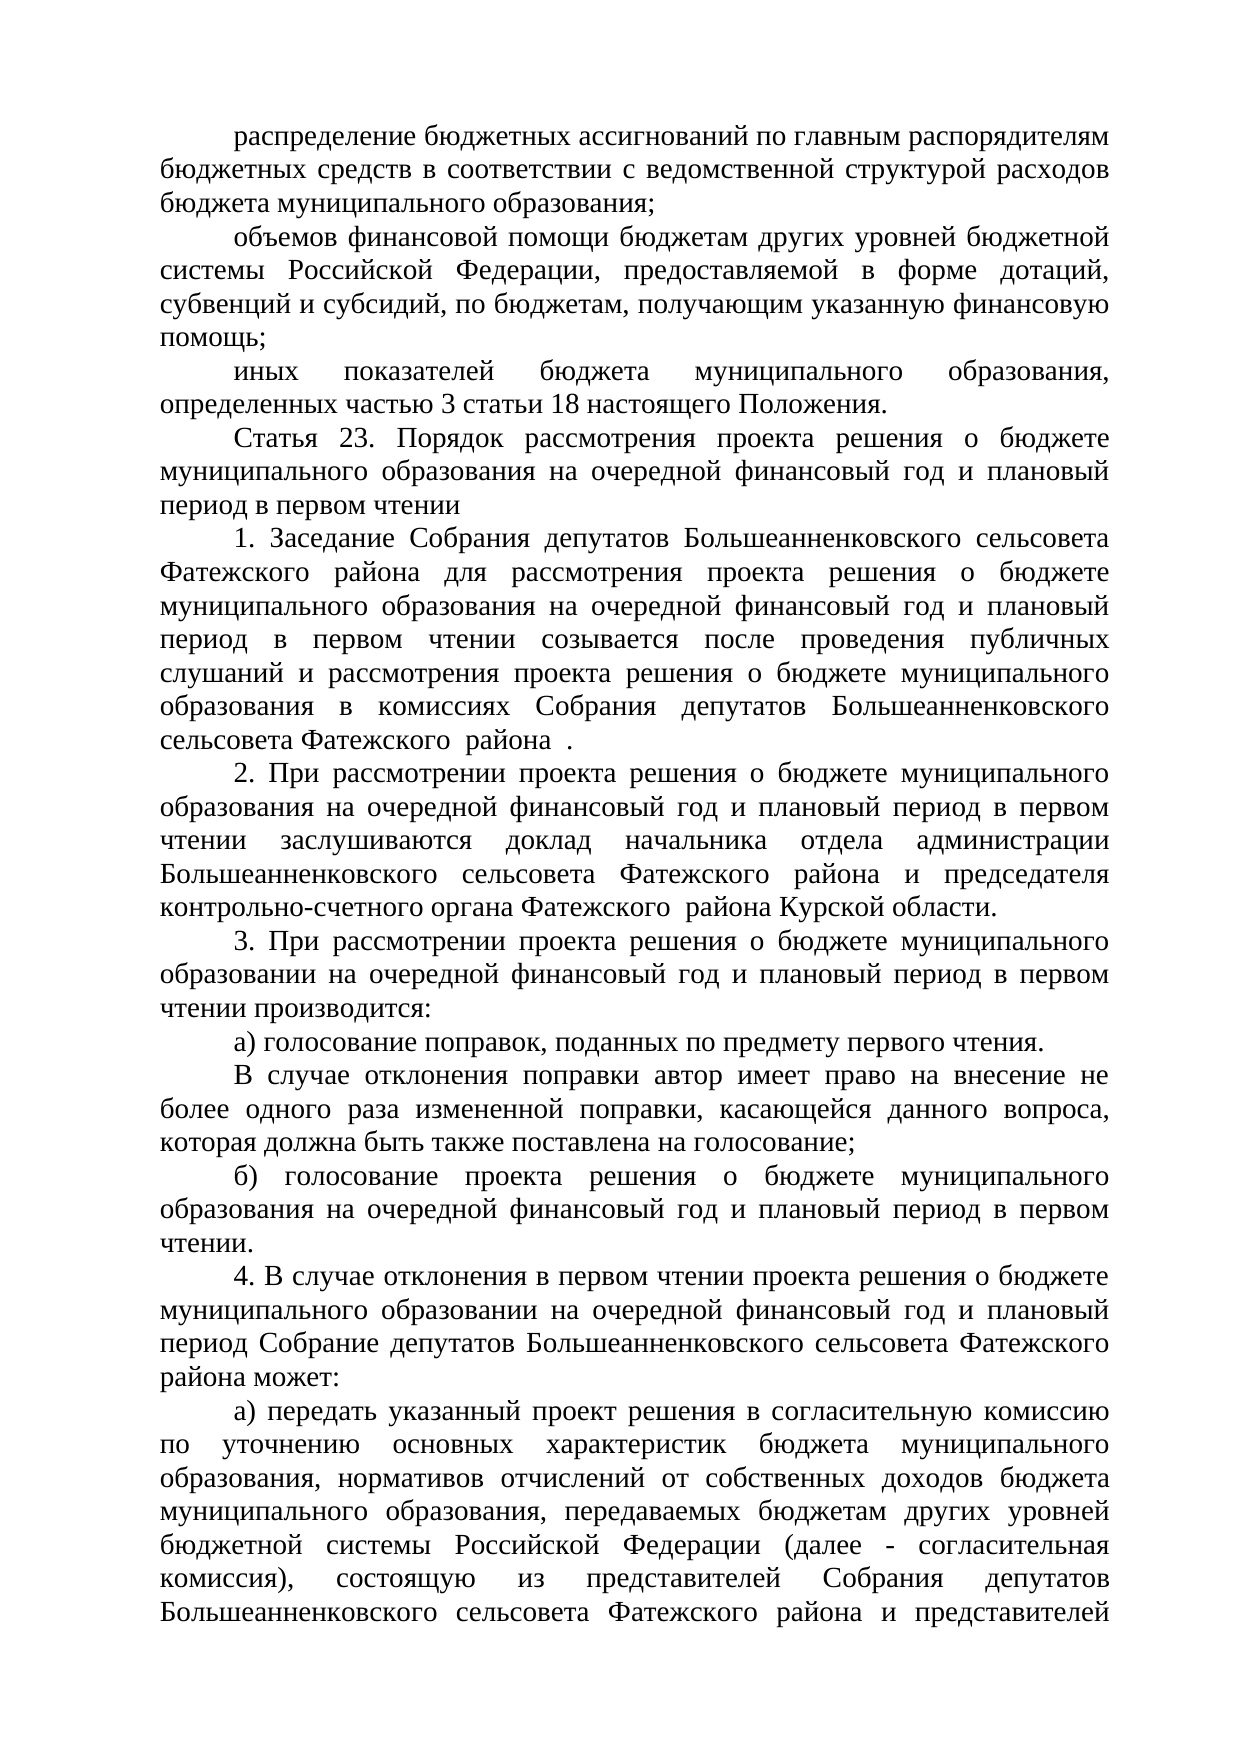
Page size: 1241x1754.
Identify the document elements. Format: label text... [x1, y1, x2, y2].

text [159, 1393, 1110, 1627]
text распределение бюджетных ассигнований по главным распорядителям бюджетных средств в соответствии с ведомственной структурой расходов бюджета муниципального образования; [159, 118, 1110, 219]
text объемов финансовой помощи бюджетам других уровней бюджетной системы Российской Федерации, предоставляемой в форме дотаций, субвенций и субсидий, по бюджетам, получающим указанную финансовую помощь; [159, 219, 1110, 353]
text 2. При рассмотрении проекта решения о бюджете муниципального образования на очередной финансовый год и плановый период в первом чтении заслушиваются доклад начальника отдела администрации Большеанненковского сельсовета Фатежского района и председателя контрольно-счетного органа Фатежского района Курской области. [159, 755, 1110, 923]
text В случае отклонения поправки автор имеет право на внесение не более одного раза измененной поправки, касающейся данного вопроса, которая должна быть также поставлена на голосование; [159, 1057, 1110, 1158]
text 3. При рассмотрении проекта решения о бюджете муниципального образовании на очередной финансовый год и плановый период в первом чтении производится: [159, 923, 1110, 1024]
text Статья 23. Порядок рассмотрения проекта решения о бюджете муниципального образования на очередной финансовый год и плановый период в первом чтении [159, 420, 1110, 521]
text 1. Заседание Собрания депутатов Большеанненковского сельсовета Фатежского района для рассмотрения проекта решения о бюджете муниципального образования на очередной финансовый год и плановый период в первом чтении созывается после проведения публичных слушаний и рассмотрения проекта решения о бюджете муниципального образования в комиссиях Собрания депутатов Большеанненковского сельсовета Фатежского района . [159, 521, 1110, 755]
text б) голосование проекта решения о бюджете муниципального образования на очередной финансовый год и плановый период в первом чтении. [159, 1158, 1110, 1258]
text 4. В случае отклонения в первом чтении проекта решения о бюджете муниципального образовании на очередной финансовый год и плановый период Собрание депутатов Большеанненковского сельсовета Фатежского района может: [159, 1258, 1110, 1393]
text а) голосование поправок, поданных по предмету первого чтения. [159, 1024, 1110, 1057]
text иных показателей бюджета муниципального образования, определенных частью 3 статьи 18 настоящего Положения. [159, 353, 1110, 420]
